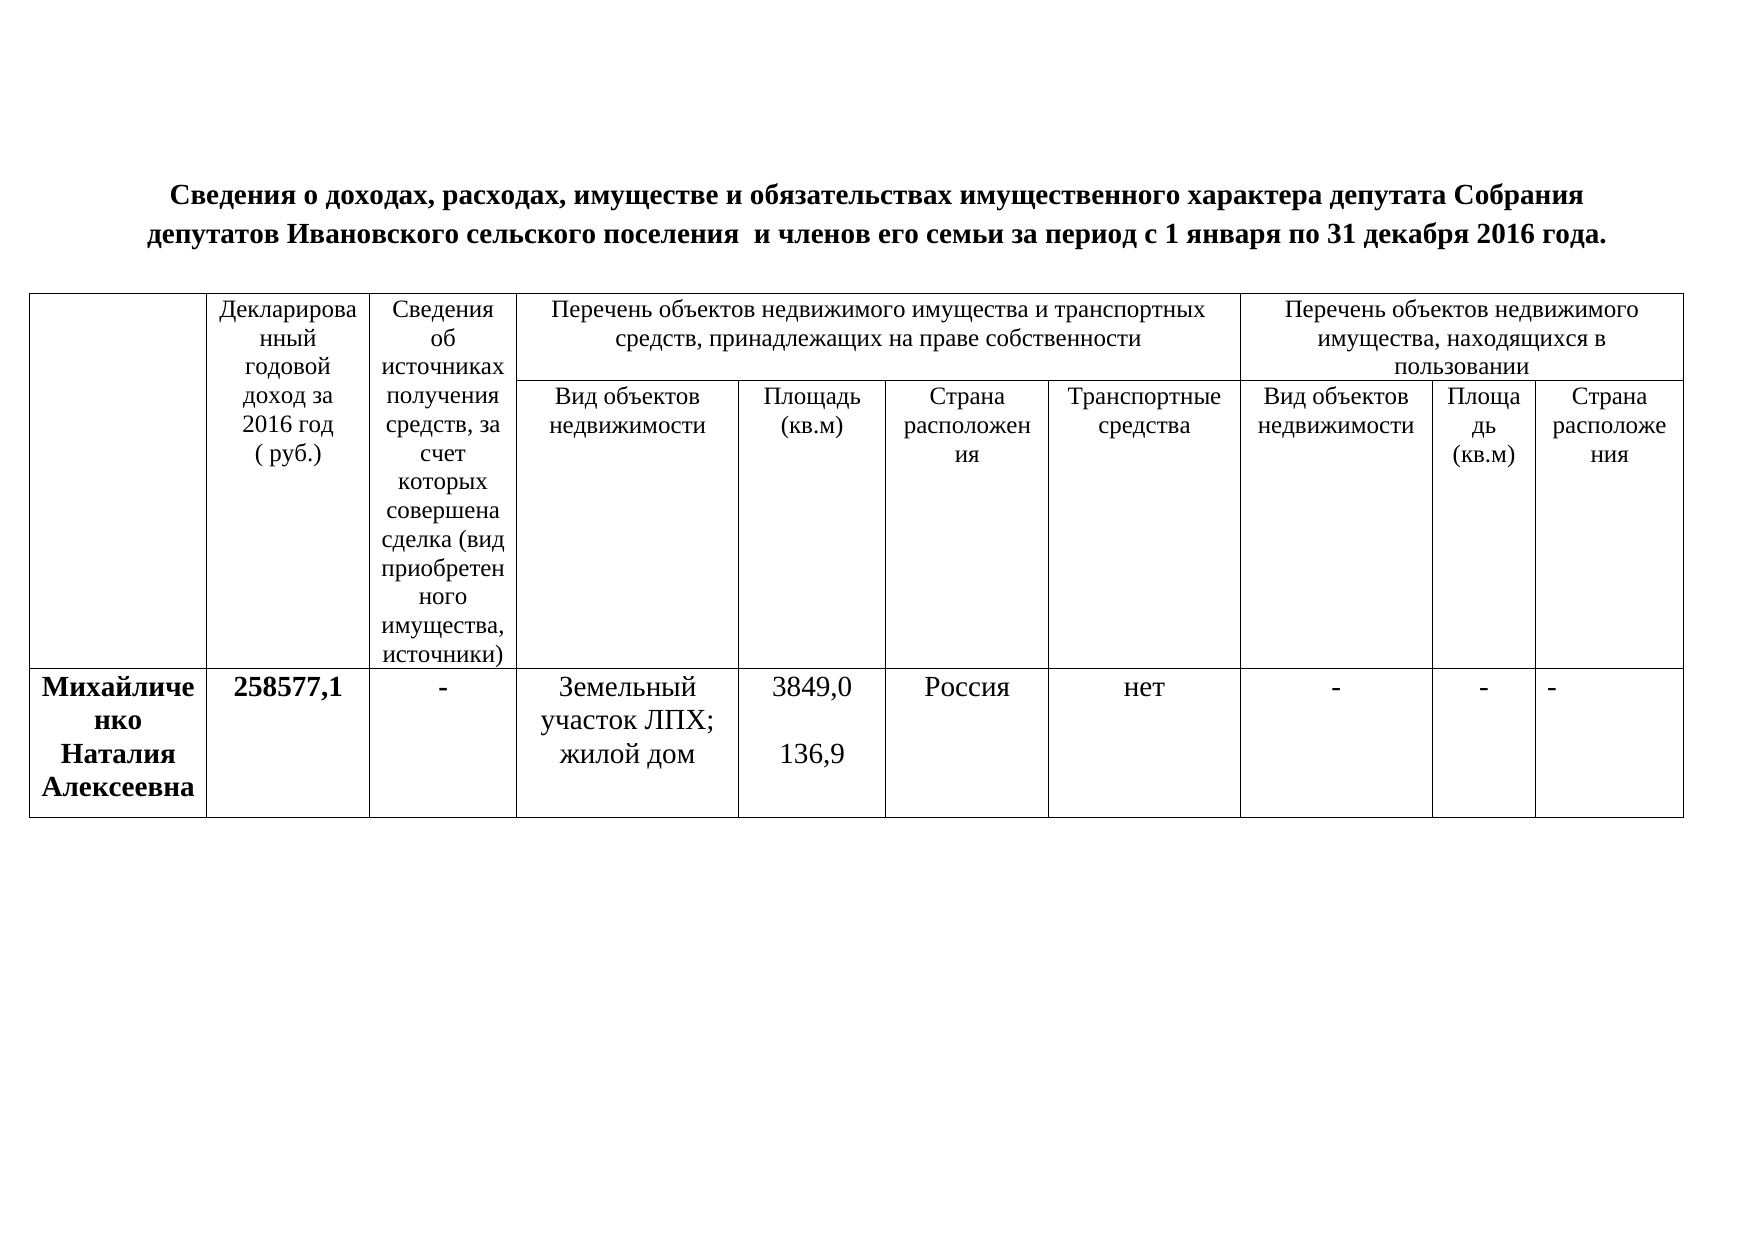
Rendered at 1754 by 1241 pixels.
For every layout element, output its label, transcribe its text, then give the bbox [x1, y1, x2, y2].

table_cell Вид объектов недвижимости [1241, 381, 1432, 668]
table_cell - [1536, 669, 1683, 817]
table_cell Страна расположения [1536, 381, 1683, 668]
table_cell 3849,0 136,9 [739, 669, 885, 817]
table_cell Площадь (кв.м) [739, 381, 885, 668]
table_header Перечень объектов недвижимого имущества, находящихся в пользовании [1241, 294, 1683, 380]
table_cell Михайличенко Наталия Алексеевна [30, 669, 206, 817]
table_header Декларированный годовой доход за 2016 год ( руб.) [207, 294, 369, 668]
table_cell Транспортные средства [1049, 381, 1240, 668]
text Сведения о доходах, расходах, имуществе и обязательствах имущественного характера депутата Собрания депутатов Ивановского сельского поселения и членов его семьи за период с 1 января по 31 декабря 2016 года. [118, 177, 1636, 249]
table_cell Площадь (кв.м) [1433, 381, 1535, 668]
table_cell 258577,1 [207, 669, 369, 817]
table_cell - [1241, 669, 1432, 817]
table_cell - [1433, 669, 1535, 817]
table_cell Россия [886, 669, 1048, 817]
table_header [30, 294, 206, 668]
table_header Сведения об источниках получения средств, за счет которых совершена сделка (вид приобретенного имущества, источники) [370, 294, 516, 668]
table_header Перечень объектов недвижимого имущества и транспортных средств, принадлежащих на праве собственности [517, 294, 1240, 380]
table_cell нет [1049, 669, 1240, 817]
table_cell Земельный участок ЛПХ; жилой дом [517, 669, 738, 817]
table_cell Страна расположения [886, 381, 1048, 668]
table_cell - [370, 669, 516, 817]
table_cell Вид объектов недвижимости [517, 381, 738, 668]
